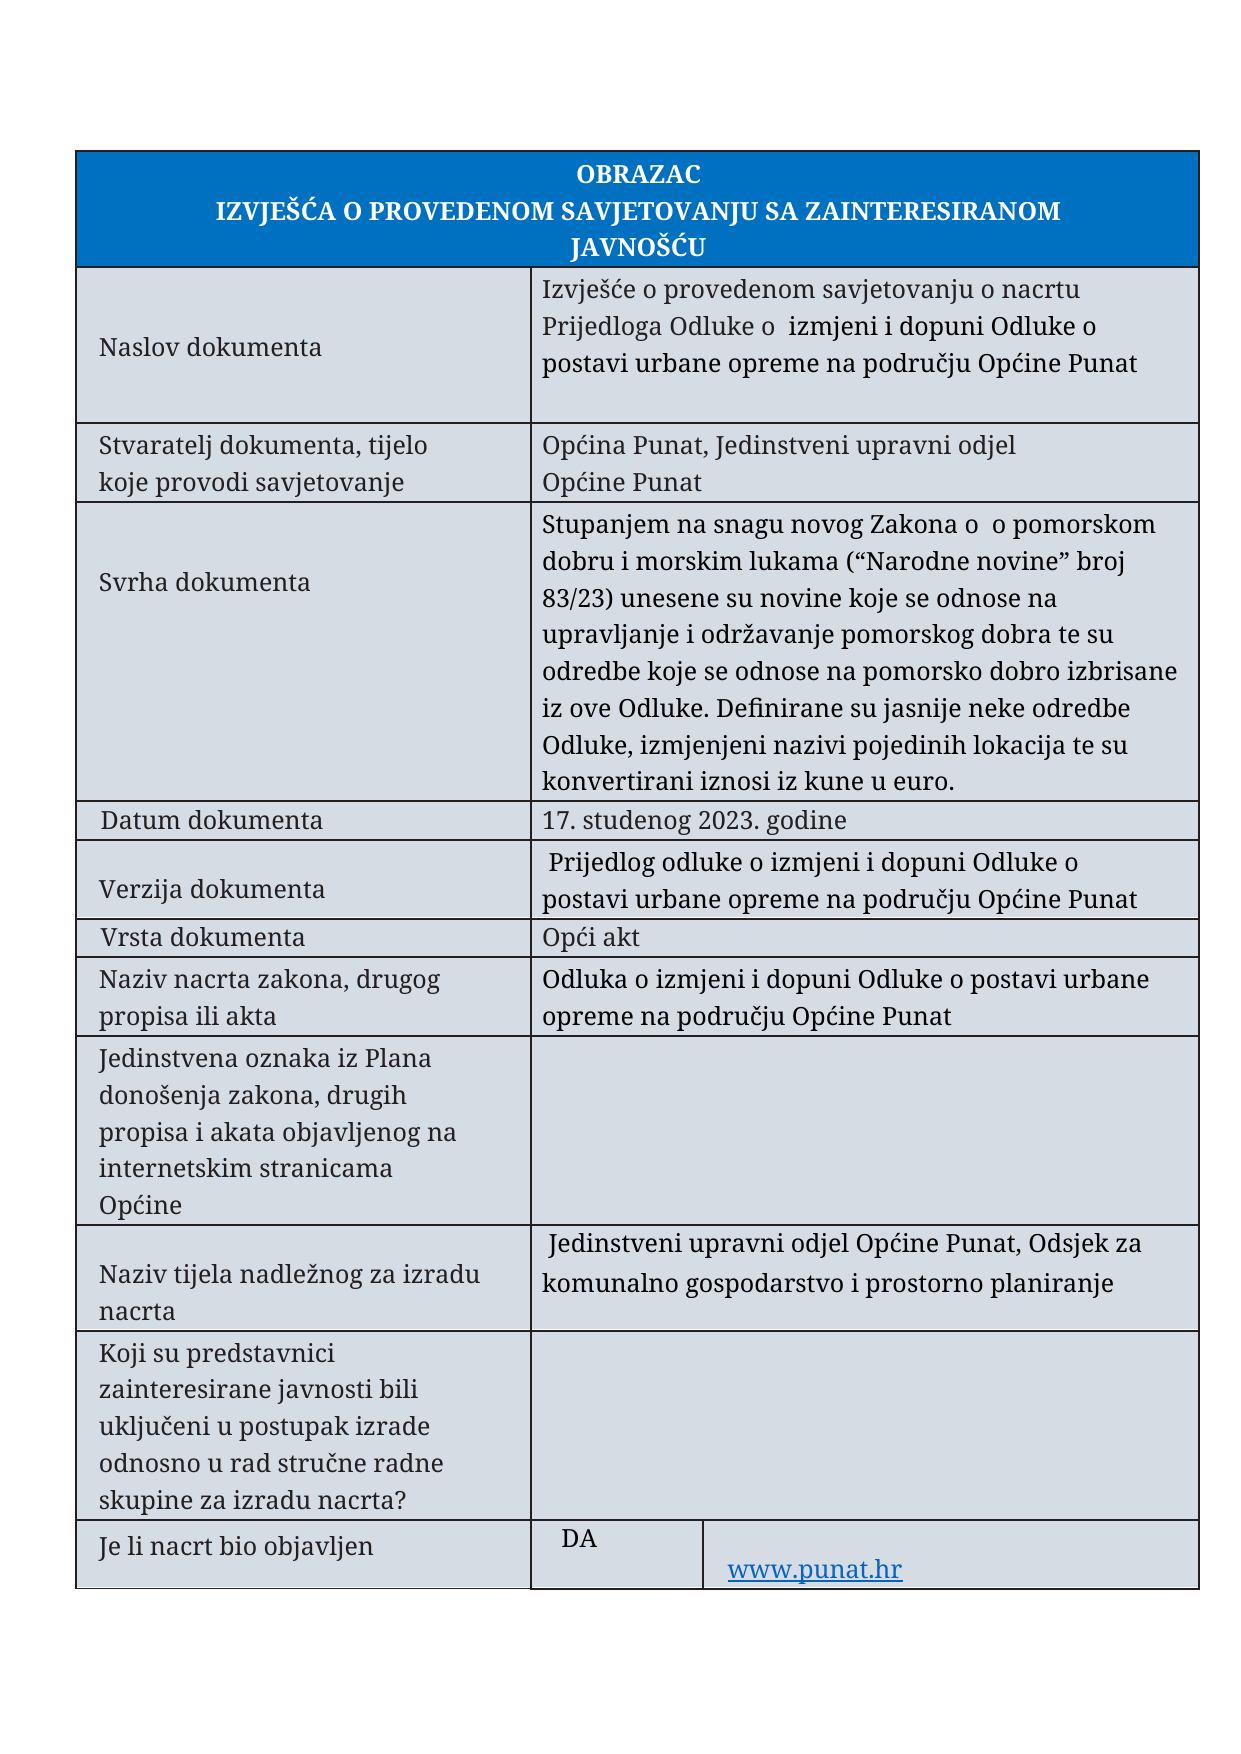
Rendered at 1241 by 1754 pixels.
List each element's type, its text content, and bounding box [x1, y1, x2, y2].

table_cell Stvaratelj dokumenta, tijelo koje provodi savjetovanje [77, 424, 530, 501]
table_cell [77, 1521, 530, 1587]
table_cell Prijedlog odluke o izmjeni i dopuni Odluke o postavi urbane opreme na području Općine Punat [532, 841, 1198, 917]
table_cell Naziv nacrta zakona, drugog propisa ili akta [77, 958, 530, 1035]
table_cell Vrsta dokumenta [77, 920, 530, 956]
table_cell Stupanjem na snagu novog Zakona o o pomorskom dobru i morskim lukama (“Narodne novine” broj 83/23) unesene su novine koje se odnose na upravljanje i održavanje pomorskog dobra te su odredbe koje se odnose na pomorsko dobro izbrisane iz ove Odluke. Definirane su jasnije neke odredbe Odluke, izmjenjeni nazivi pojedinih lokacija te su konvertirani iznosi iz kune u euro. [532, 503, 1198, 800]
table_cell Jedinstvena oznaka iz Plana donošenja zakona, drugih propisa i akata objavljenog na internetskim stranicama Općine [77, 1037, 530, 1224]
table_cell Naziv tijela nadležnog za izradu nacrta [77, 1226, 530, 1329]
table_cell Općina Punat, Jedinstveni upravni odjel Općine Punat [532, 424, 1198, 501]
table_cell Datum dokumenta [77, 802, 530, 839]
table_cell Verzija dokumenta [77, 841, 530, 917]
table_cell DA [532, 1521, 702, 1587]
table_cell Odluka o izmjeni i dopuni Odluke o postavi urbane opreme na području Općine Punat [532, 958, 1198, 1035]
table_cell www.punat.hr [704, 1521, 1198, 1587]
table_cell [532, 1332, 1198, 1519]
table_cell Koji su predstavnici zainteresirane javnosti bili uključeni u postupak izrade odnosno u rad stručne radne skupine za izradu nacrta? [77, 1332, 530, 1519]
table_cell Opći akt [532, 920, 1198, 956]
table_cell 17. studenog 2023. godine [532, 802, 1198, 839]
table_cell [532, 1037, 1198, 1224]
table_cell Jedinstveni upravni odjel Općine Punat, Odsjek za komunalno gospodarstvo i prostorno planiranje [532, 1226, 1198, 1329]
table_cell Izvješće o provedenom savjetovanju o nacrtu Prijedloga Odluke o izmjeni i dopuni Odluke o postavi urbane opreme na području Općine Punat [532, 268, 1198, 422]
table_cell Naslov dokumenta [77, 268, 530, 422]
table_header OBRAZAC IZVJEŠĆA O PROVEDENOM SAVJETOVANJU SA ZAINTERESIRANOM JAVNOŠĆU [77, 152, 1198, 266]
table_cell Svrha dokumenta [77, 503, 530, 800]
